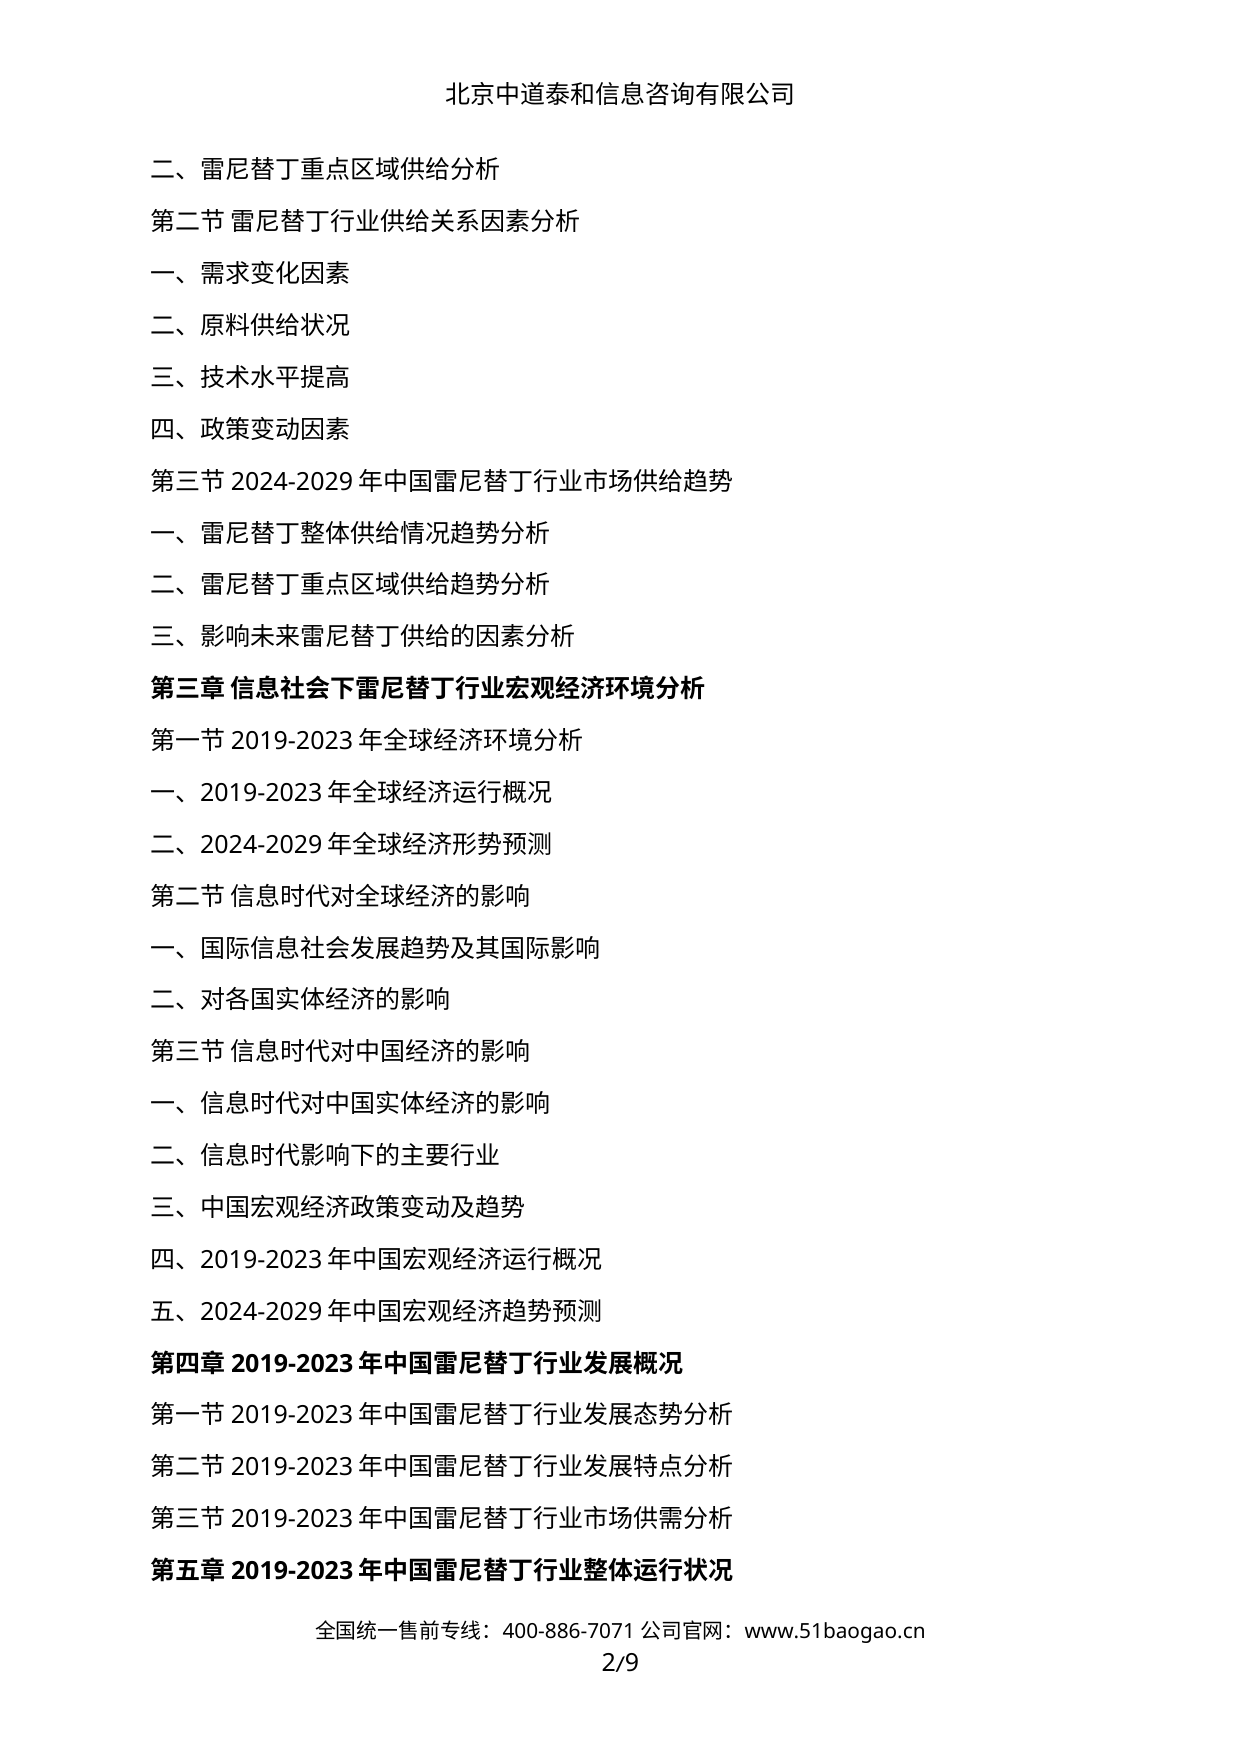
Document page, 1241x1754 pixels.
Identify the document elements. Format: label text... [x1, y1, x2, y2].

text 二、雷尼替丁重点区域供给分析 [150, 150, 1090, 186]
text 第三节 2024-2029年中国雷尼替丁行业市场供给趋势 [150, 461, 1090, 497]
text 一、国际信息社会发展趋势及其国际影响 [150, 928, 1090, 964]
text 一、信息时代对中国实体经济的影响 [150, 1084, 1090, 1120]
text 二、雷尼替丁重点区域供给趋势分析 [150, 565, 1090, 601]
text 二、信息时代影响下的主要行业 [150, 1136, 1090, 1172]
text 三、中国宏观经济政策变动及趋势 [150, 1187, 1090, 1224]
text 三、技术水平提高 [150, 357, 1090, 394]
text 一、需求变化因素 [150, 254, 1090, 290]
text 第四章 2019-2023年中国雷尼替丁行业发展概况 [150, 1343, 1090, 1379]
text 第五章 2019-2023年中国雷尼替丁行业整体运行状况 [150, 1551, 1090, 1587]
text 二、对各国实体经济的影响 [150, 980, 1090, 1016]
text 一、雷尼替丁整体供给情况趋势分析 [150, 513, 1090, 549]
text 二、2024-2029年全球经济形势预测 [150, 824, 1090, 861]
text 第一节 2019-2023年全球经济环境分析 [150, 721, 1090, 757]
text 三、影响未来雷尼替丁供给的因素分析 [150, 617, 1090, 653]
text 第二节 2019-2023年中国雷尼替丁行业发展特点分析 [150, 1447, 1090, 1483]
text 二、原料供给状况 [150, 306, 1090, 342]
text 四、政策变动因素 [150, 409, 1090, 446]
text 第三节 信息时代对中国经济的影响 [150, 1032, 1090, 1068]
text 一、2019-2023年全球经济运行概况 [150, 772, 1090, 809]
text 第二节 雷尼替丁行业供给关系因素分析 [150, 202, 1090, 238]
text 第三章 信息社会下雷尼替丁行业宏观经济环境分析 [150, 669, 1090, 705]
text 第三节 2019-2023年中国雷尼替丁行业市场供需分析 [150, 1499, 1090, 1535]
text 四、2019-2023年中国宏观经济运行概况 [150, 1239, 1090, 1276]
text 第二节 信息时代对全球经济的影响 [150, 876, 1090, 912]
text 五、2024-2029年中国宏观经济趋势预测 [150, 1291, 1090, 1327]
text 第一节 2019-2023年中国雷尼替丁行业发展态势分析 [150, 1395, 1090, 1431]
